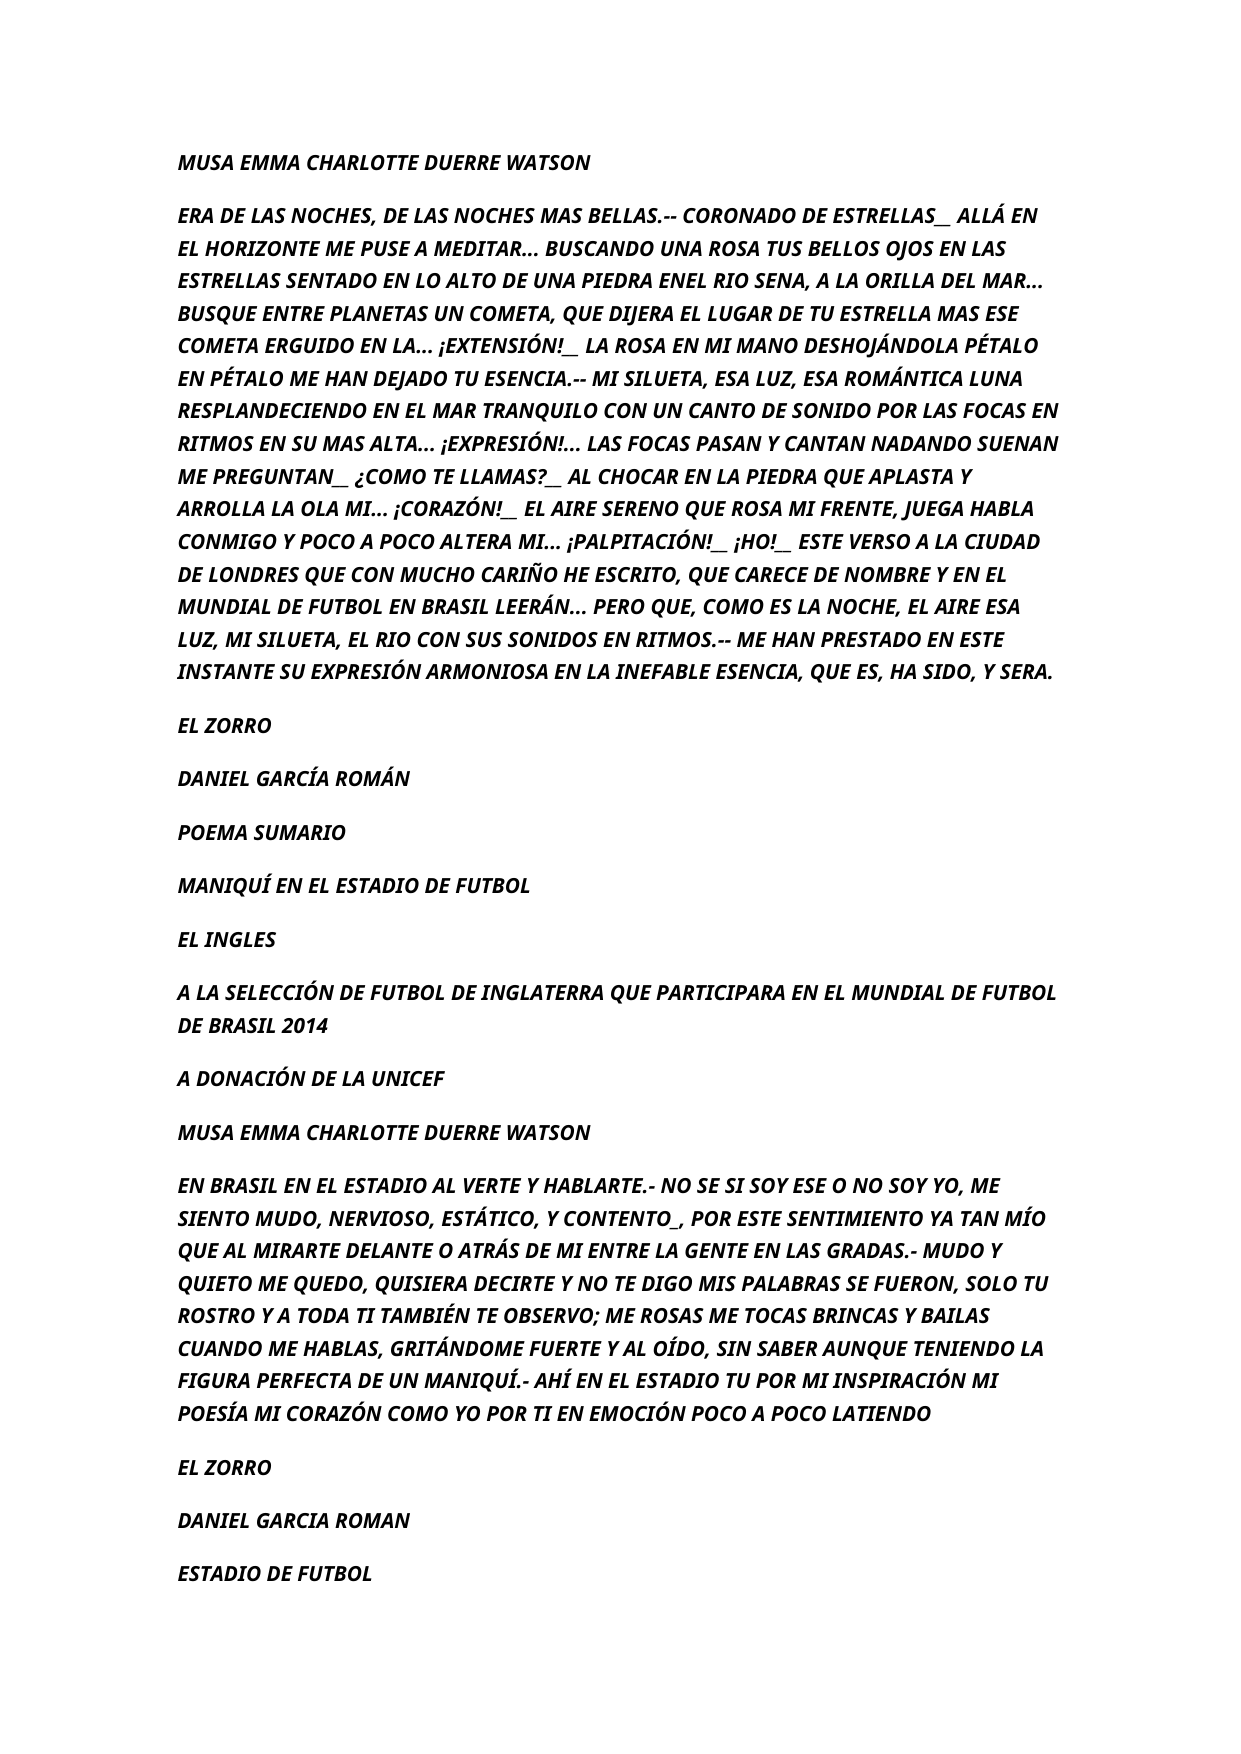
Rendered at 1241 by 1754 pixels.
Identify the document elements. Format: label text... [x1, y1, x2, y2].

text EL INGLES [177, 925, 1063, 953]
text DANIEL GARCÍA ROMÁN [177, 764, 1063, 793]
text DANIEL GARCIA ROMAN [177, 1506, 1063, 1534]
text EL ZORRO [177, 711, 1063, 739]
text ERA DE LAS NOCHES, DE LAS NOCHES MAS BELLAS.-- CORONADO DE ESTRELLAS__ ALLÁ EN EL HORIZONTE ME PUSE A MEDITAR... BUSCANDO UNA ROSA TUS BELLOS OJOS EN LAS ESTRELLAS SENTADO EN LO ALTO DE UNA PIEDRA ENEL RIO SENA, A LA ORILLA DEL MAR... BUSQUE ENTRE PLANETAS UN COMETA, QUE DIJERA EL LUGAR DE TU ESTRELLA MAS ESE COMETA ERGUIDO EN LA... ¡EXTENSIÓN!__ LA ROSA EN MI MANO DESHOJÁNDOLA PÉTALO EN PÉTALO ME HAN DEJADO TU ESENCIA.-- MI SILUETA, ESA LUZ, ESA ROMÁNTICA LUNA RESPLANDECIENDO EN EL MAR TRANQUILO CON UN CANTO DE SONIDO POR LAS FOCAS EN RITMOS EN SU MAS ALTA... ¡EXPRESIÓN!... LAS FOCAS PASAN Y CANTAN NADANDO SUENAN ME PREGUNTAN__ ¿COMO TE LLAMAS?__ AL CHOCAR EN LA PIEDRA QUE APLASTA Y ARROLLA LA OLA MI... ¡CORAZÓN!__ EL AIRE SERENO QUE ROSA MI FRENTE, JUEGA HABLA CONMIGO Y POCO A POCO ALTERA MI... ¡PALPITACIÓN!__ ¡HO!__ ESTE VERSO A LA CIUDAD DE LONDRES QUE CON MUCHO CARIÑO HE ESCRITO, QUE CARECE DE NOMBRE Y EN EL MUNDIAL DE FUTBOL EN BRASIL LEERÁN... PERO QUE, COMO ES LA NOCHE, EL AIRE ESA LUZ, MI SILUETA, EL RIO CON SUS SONIDOS EN RITMOS.-- ME HAN PRESTADO EN ESTE INSTANTE SU EXPRESIÓN ARMONIOSA EN LA INEFABLE ESENCIA, QUE ES, HA SIDO, Y SERA. [177, 201, 1063, 686]
text EN BRASIL EN EL ESTADIO AL VERTE Y HABLARTE.- NO SE SI SOY ESE O NO SOY YO, ME SIENTO MUDO, NERVIOSO, ESTÁTICO, Y CONTENTO_, POR ESTE SENTIMIENTO YA TAN MÍO QUE AL MIRARTE DELANTE O ATRÁS DE MI ENTRE LA GENTE EN LAS GRADAS.- MUDO Y QUIETO ME QUEDO, QUISIERA DECIRTE Y NO TE DIGO MIS PALABRAS SE FUERON, SOLO TU ROSTRO Y A TODA TI TAMBIÉN TE OBSERVO; ME ROSAS ME TOCAS BRINCAS Y BAILAS CUANDO ME HABLAS, GRITÁNDOME FUERTE Y AL OÍDO, SIN SABER AUNQUE TENIENDO LA FIGURA PERFECTA DE UN MANIQUÍ.- AHÍ EN EL ESTADIO TU POR MI INSPIRACIÓN MI POESÍA MI CORAZÓN COMO YO POR TI EN EMOCIÓN POCO A POCO LATIENDO [177, 1171, 1063, 1428]
text MUSA EMMA CHARLOTTE DUERRE WATSON [177, 1118, 1063, 1146]
text EL ZORRO [177, 1453, 1063, 1481]
text MANIQUÍ EN EL ESTADIO DE FUTBOL [177, 871, 1063, 900]
text ESTADIO DE FUTBOL [177, 1559, 1063, 1588]
text MUSA EMMA CHARLOTTE DUERRE WATSON [177, 148, 1063, 176]
text A LA SELECCIÓN DE FUTBOL DE INGLATERRA QUE PARTICIPARA EN EL MUNDIAL DE FUTBOL DE BRASIL 2014 [177, 978, 1063, 1039]
text POEMA SUMARIO [177, 818, 1063, 846]
text A DONACIÓN DE LA UNICEF [177, 1064, 1063, 1093]
